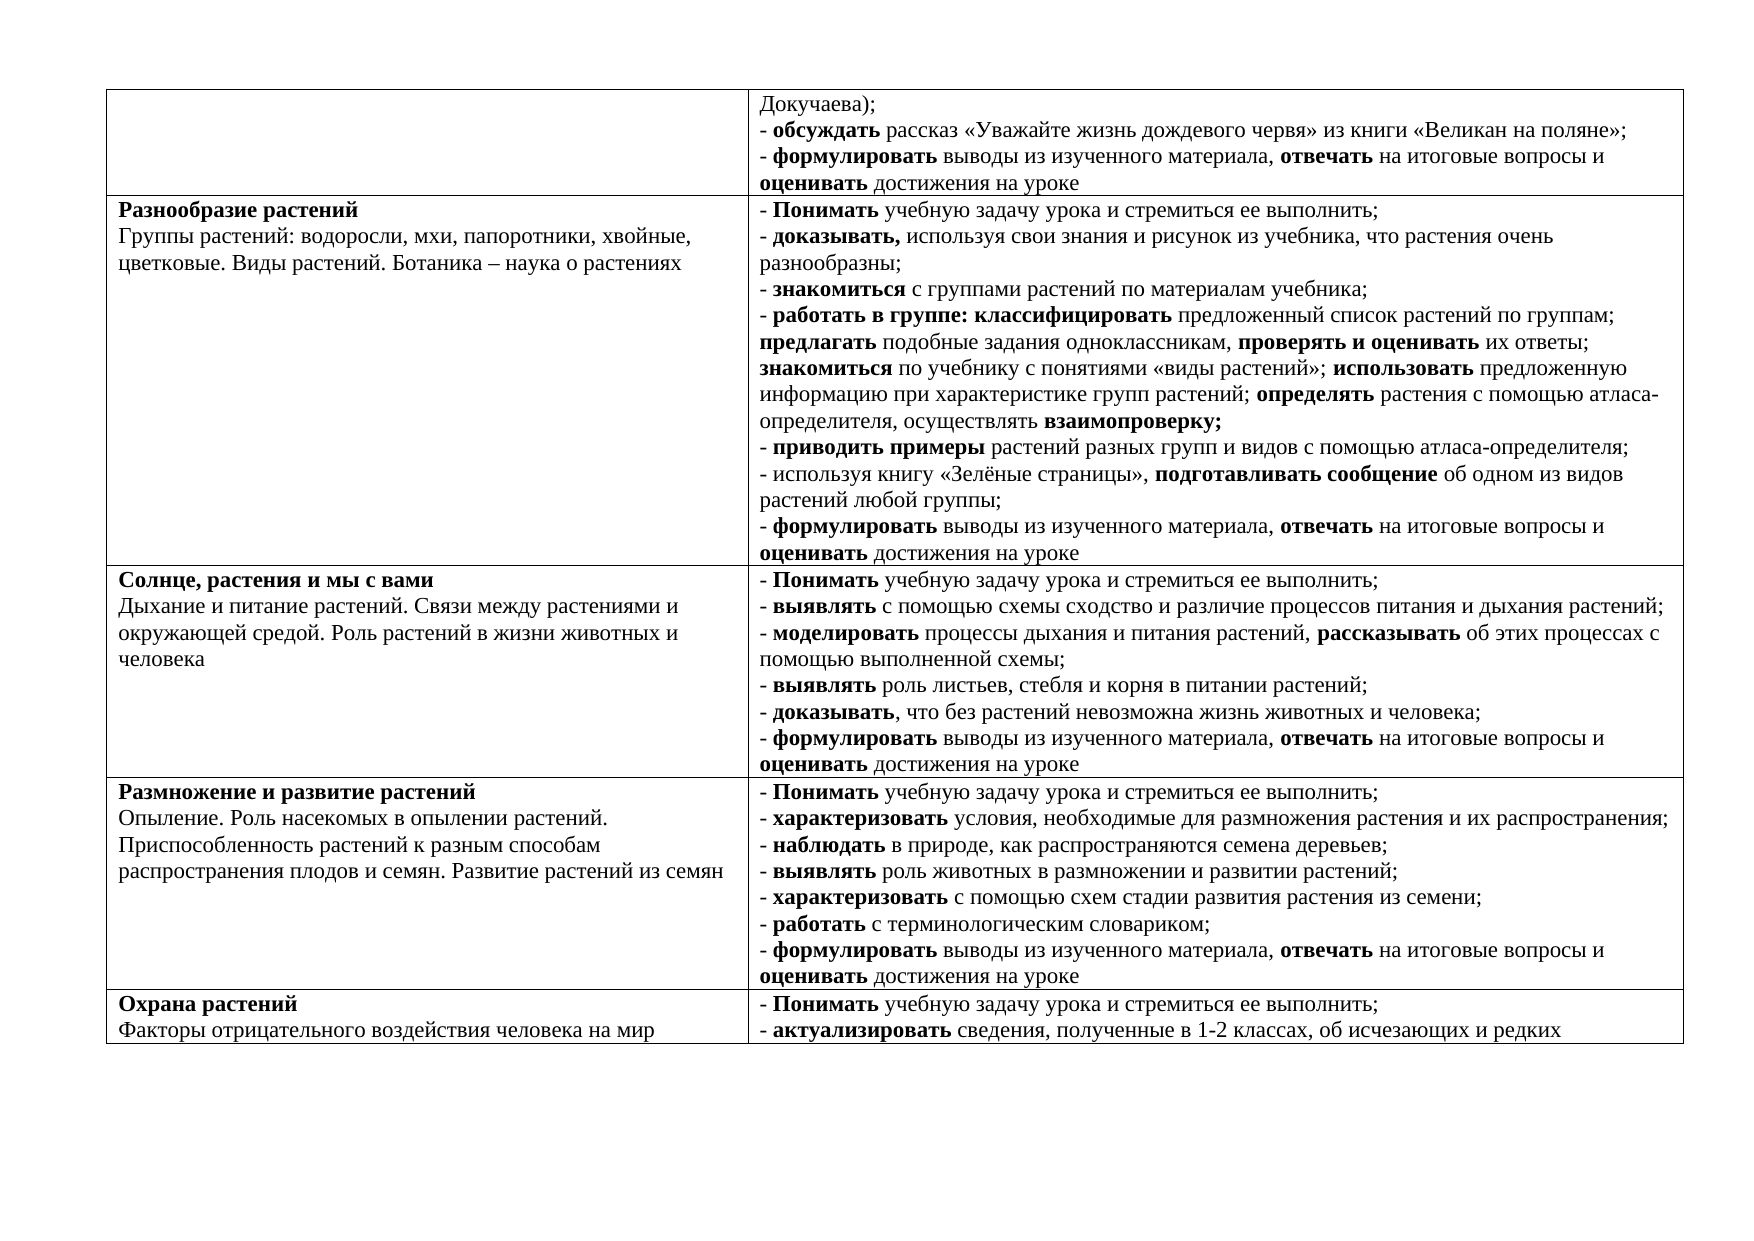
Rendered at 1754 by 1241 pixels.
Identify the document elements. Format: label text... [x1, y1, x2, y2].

table_cell Размножение и развитие растений Опыление. Роль насекомых в опылении растений. Приспособленность растений к разным способам распространения плодов и семян. Развитие растений из семян [107, 778, 748, 989]
table_cell Солнце, растения и мы с вами Дыхание и питание растений. Связи между растениями и окружающей средой. Роль растений в жизни животных и человека [107, 566, 748, 777]
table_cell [107, 990, 748, 1042]
table_cell - Понимать учебную задачу урока и стремиться ее выполнить; - выявлять с помощью схемы сходство и различие процессов питания и дыхания растений; - моделировать процессы дыхания и питания растений, рассказывать об этих процессах с помощью выполненной схемы; - выявлять роль листьев, стебля и корня в питании растений; - доказывать, что без растений невозможна жизнь животных и человека; - формулировать выводы из изученного материала, отвечать на итоговые вопросы и оценивать достижения на уроке [749, 566, 1683, 777]
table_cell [749, 90, 1683, 195]
table_cell - Понимать учебную задачу урока и стремиться ее выполнить; - характеризовать условия, необходимые для размножения растения и их распространения; - наблюдать в природе, как распространяются семена деревьев; - выявлять роль животных в размножении и развитии растений; - характеризовать с помощью схем стадии развития растения из семени; - работать с терминологическим словариком; - формулировать выводы из изученного материала, отвечать на итоговые вопросы и оценивать достижения на уроке [749, 778, 1683, 989]
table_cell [107, 90, 748, 195]
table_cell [749, 990, 1683, 1042]
table_cell - Понимать учебную задачу урока и стремиться ее выполнить; - доказывать, используя свои знания и рисунок из учебника, что растения очень разнообразны; - знакомиться с группами растений по материалам учебника; - работать в группе: классифицировать предложенный список растений по группам; предлагать подобные задания одноклассникам, проверять и оценивать их ответы; знакомиться по учебнику с понятиями «виды растений»; использовать предложенную информацию при характеристике групп растений; определять растения с помощью атласа-определителя, осуществлять взаимопроверку; - приводить примеры растений разных групп и видов с помощью атласа-определителя; - используя книгу «Зелёные страницы», подготавливать сообщение об одном из видов растений любой группы; - формулировать выводы из изученного материала, отвечать на итоговые вопросы и оценивать достижения на уроке [749, 196, 1683, 565]
table_cell Разнообразие растений Группы растений: водоросли, мхи, папоротники, хвойные, цветковые. Виды растений. Ботаника – наука о растениях [107, 196, 748, 565]
